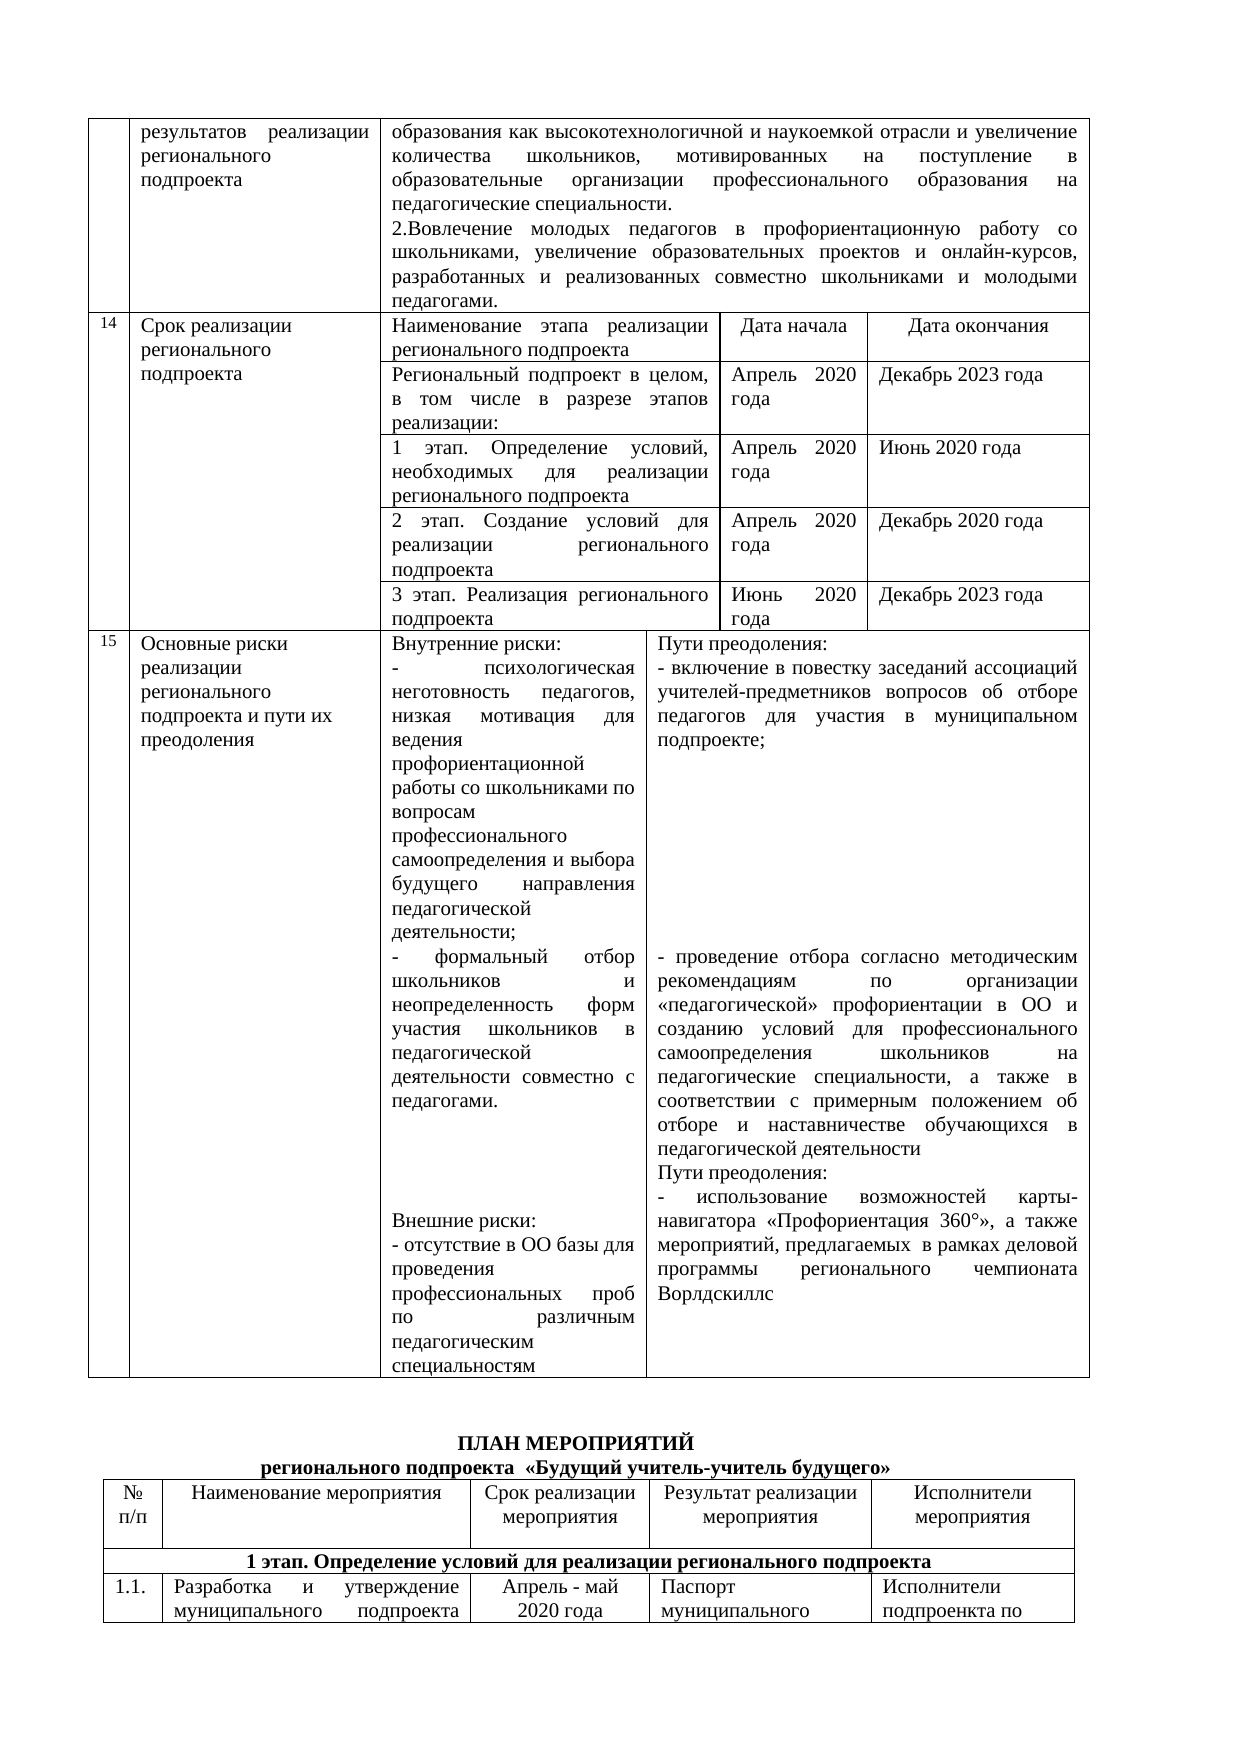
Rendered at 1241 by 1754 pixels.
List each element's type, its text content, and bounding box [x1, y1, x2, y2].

table_header Исполнители мероприятия [872, 1480, 1074, 1548]
table_cell Апрель 2020 года [721, 362, 867, 434]
table_cell Апрель 2020 года [721, 508, 867, 581]
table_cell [381, 119, 1089, 312]
table_header № п/п [104, 1480, 162, 1548]
table_cell Декабрь 2023 года [868, 362, 1089, 434]
table_cell 1 этап. Определение условий для реализации регионального подпроекта [104, 1549, 1074, 1573]
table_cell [471, 1574, 649, 1622]
table_cell 1.1. [104, 1574, 162, 1622]
table_cell Внутренние риски: - психологическая неготовность педагогов, низкая мотивация для ведения профориентационной работы со школьниками по вопросам профессионального самоопределения и выбора будущего направления педагогической деятельности; - формальный отбор школьников и неопределенность форм участия школьников в педагогической деятельности совместно с педагогами. Внешние риски: - отсутствие в ОО базы для проведения профессиональных проб по различным педагогическим специальностям [381, 631, 646, 1377]
table_header Срок реализации мероприятия [471, 1480, 649, 1548]
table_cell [163, 1574, 470, 1622]
table_cell Дата окончания [868, 313, 1089, 361]
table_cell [650, 1574, 871, 1622]
table_cell 1 этап. Определение условий, необходимых для реализации регионального подпроекта [381, 435, 719, 507]
table_cell Региональный подпроект в целом, в том числе в разрезе этапов реализации: [381, 362, 719, 434]
table_cell Дата начала [721, 313, 867, 361]
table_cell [130, 119, 380, 312]
table_cell Пути преодоления: - включение в повестку заседаний ассоциаций учителей-предметников вопросов об отборе педагогов для участия в муниципальном подпроекте; - проведение отбора согласно методическим рекомендациям по организации «педагогической» профориентации в ОО и созданию условий для профессионального самоопределения школьников на педагогические специальности, а также в соответствии с примерным положением об отборе и наставничестве обучающихся в педагогической деятельности Пути преодоления: - использование возможностей карты-навигатора «Профориентация 360°», а также мероприятий, предлагаемых в рамках деловой программы регионального чемпионата Ворлдскиллс [647, 631, 1089, 1377]
table_cell Декабрь 2023 года [868, 582, 1089, 630]
table_cell Срок реализации регионального подпроекта [130, 313, 380, 630]
table_header Наименование мероприятия [163, 1480, 470, 1548]
table_cell Наименование этапа реализации регионального подпроекта [381, 313, 719, 361]
table_cell 2 этап. Создание условий для реализации регионального подпроекта [381, 508, 719, 581]
table_cell 13 [89, 119, 129, 312]
table_cell 3 этап. Реализация регионального подпроекта [381, 582, 719, 630]
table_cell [872, 1574, 1074, 1622]
text ПЛАН МЕРОПРИЯТИЙ [88, 1431, 1063, 1455]
table_cell Июнь 2020 года [868, 435, 1089, 507]
table_cell 14 [89, 313, 129, 630]
table_cell Июнь 2020 года [721, 582, 867, 630]
table_cell Декабрь 2020 года [868, 508, 1089, 581]
text регионального подпроекта «Будущий учитель-учитель будущего» [88, 1455, 1063, 1479]
table_cell Основные риски реализации регионального подпроекта и пути их преодоления [130, 631, 380, 1377]
table_cell 15 [89, 631, 129, 1377]
table_header Результат реализации мероприятия [650, 1480, 871, 1548]
table_cell Апрель 2020 года [721, 435, 867, 507]
